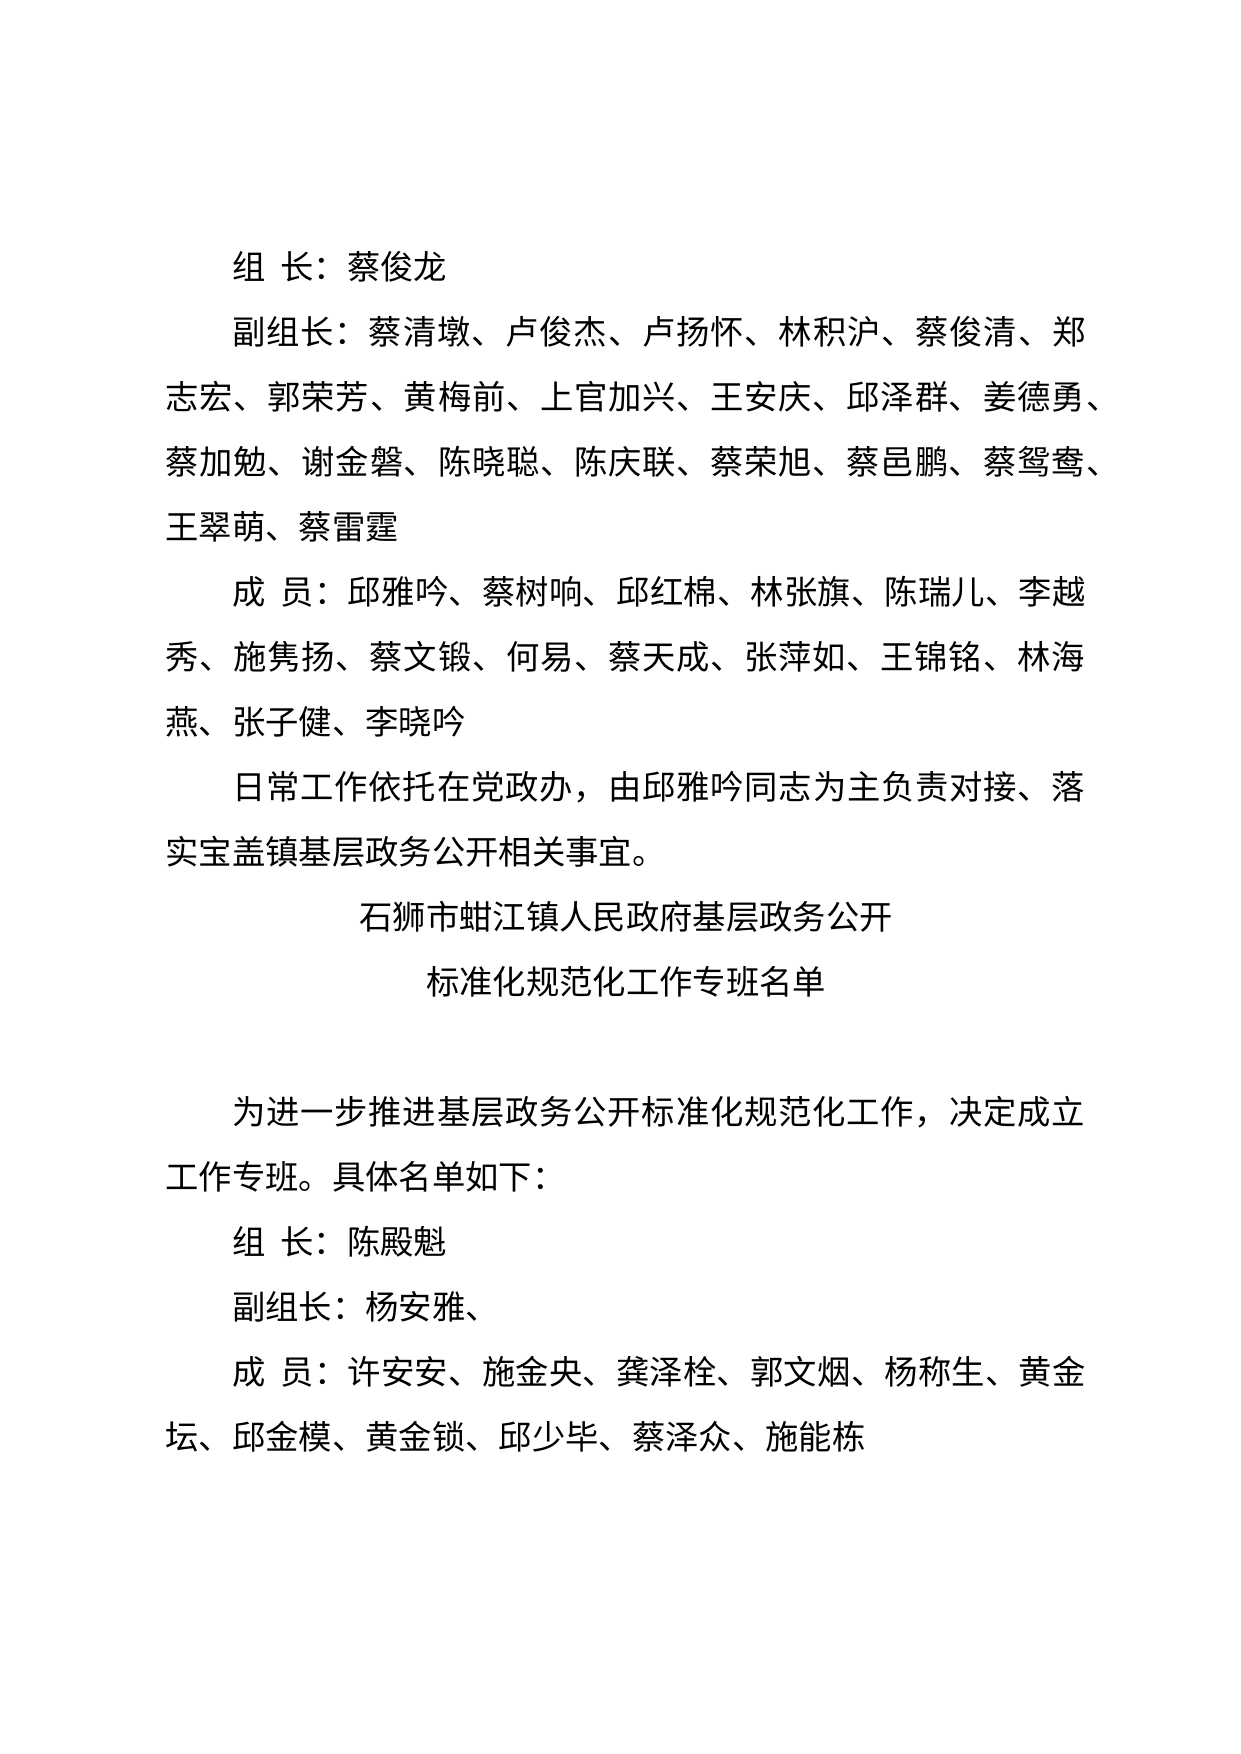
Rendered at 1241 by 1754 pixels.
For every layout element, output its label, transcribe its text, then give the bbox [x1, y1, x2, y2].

text 成 员：许安安、施金央、龚泽栓、郭文烟、杨称生、黄金坛、邱金模、黄金锁、邱少毕、蔡泽众、施能栋 [165, 1338, 1087, 1468]
text 组 长：陈殿魁 [165, 1208, 1087, 1273]
text 石狮市蚶江镇人民政府基层政务公开 [165, 883, 1087, 948]
text 副组长：蔡清墩、卢俊杰、卢扬怀、林积沪、蔡俊清、郑志宏、郭荣芳、黄梅前、上官加兴、王安庆、邱泽群、姜德勇、蔡加勉、谢金磐、陈晓聪、陈庆联、蔡荣旭、蔡邑鹏、蔡鸳鸯、王翠萌、蔡雷霆 [165, 298, 1087, 558]
text 标准化规范化工作专班名单 [165, 948, 1087, 1013]
text 副组长：杨安雅、 [165, 1273, 1087, 1338]
text 为进一步推进基层政务公开标准化规范化工作，决定成立工作专班。具体名单如下： [165, 1078, 1087, 1208]
text 日常工作依托在党政办，由邱雅吟同志为主负责对接、落实宝盖镇基层政务公开相关事宜。 [165, 753, 1087, 883]
text 组 长：蔡俊龙 [165, 233, 1087, 298]
text 成 员：邱雅吟、蔡树响、邱红棉、林张旗、陈瑞儿、李越秀、施隽扬、蔡文锻、何易、蔡天成、张萍如、王锦铭、林海燕、张子健、李晓吟 [165, 558, 1087, 753]
